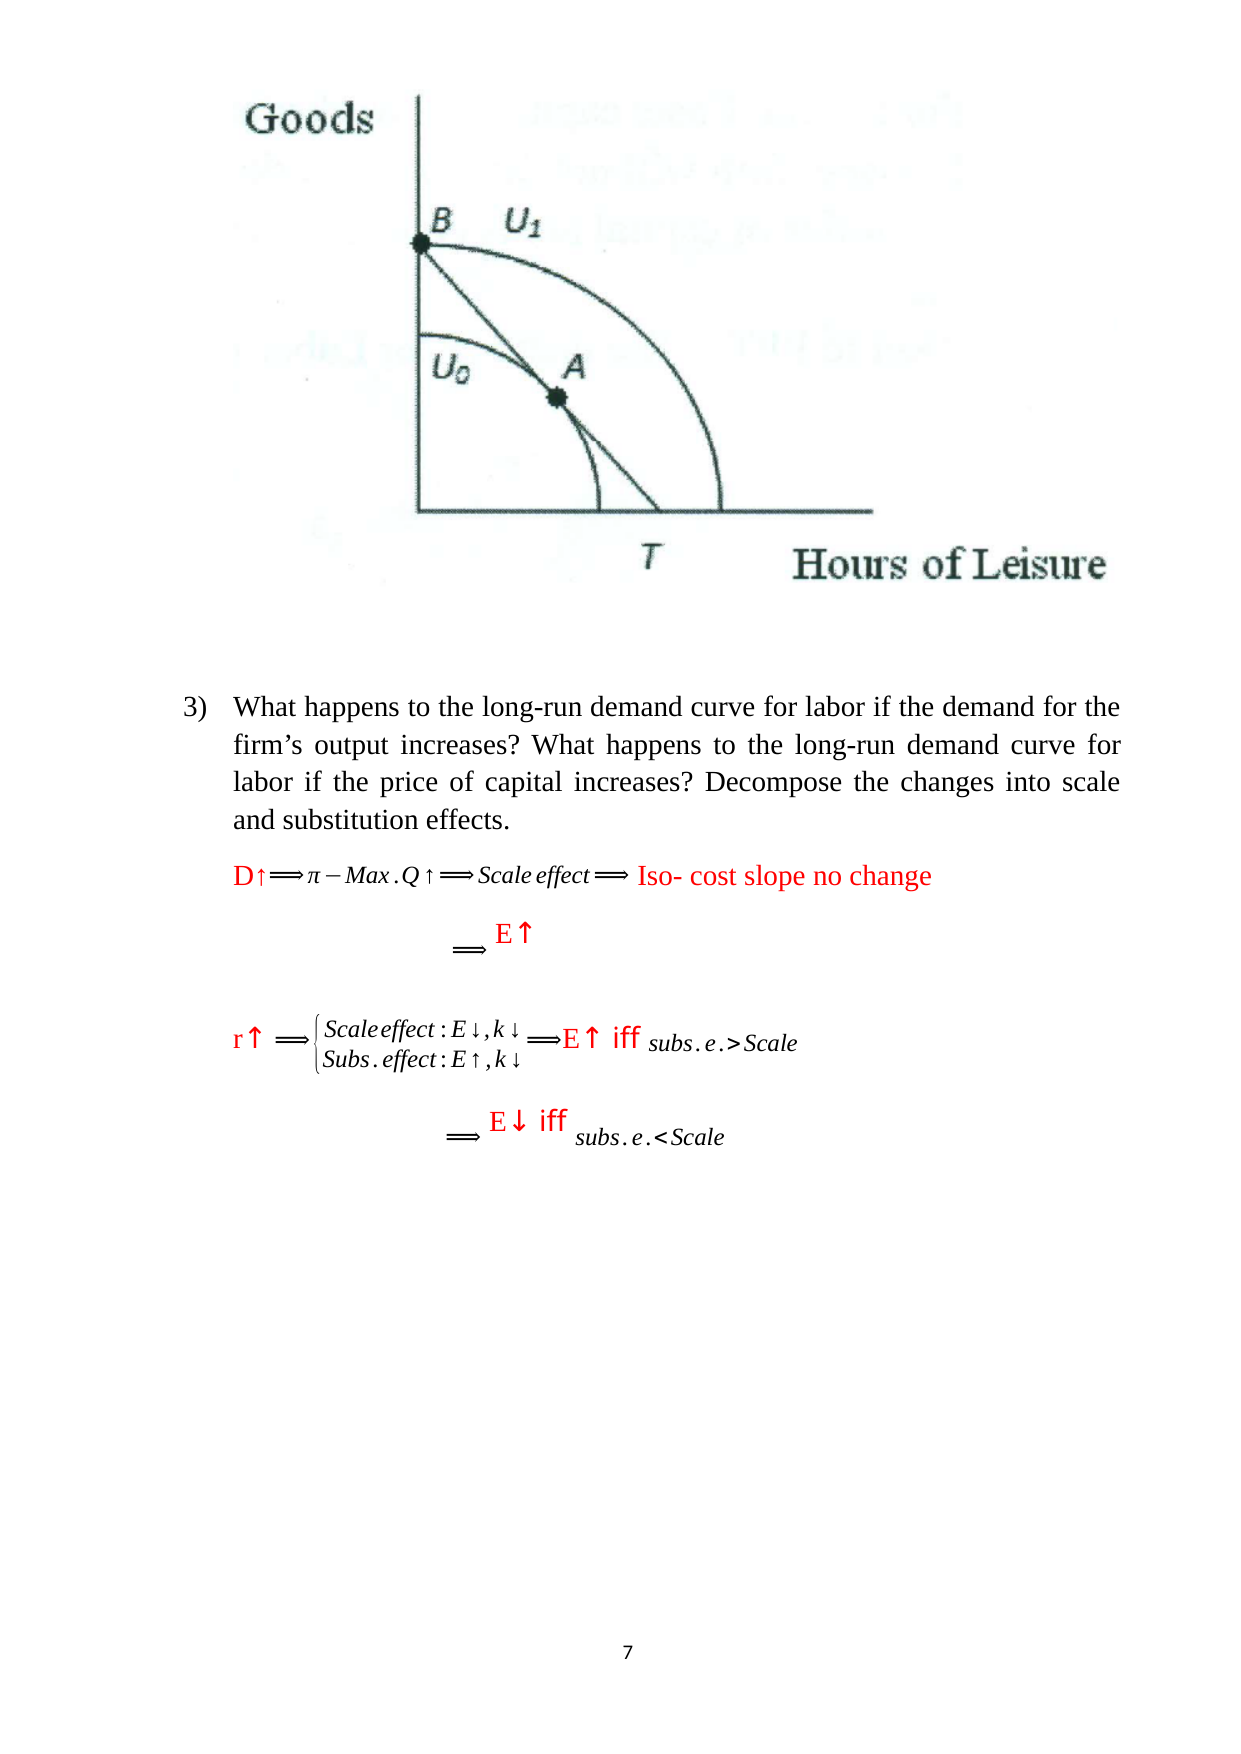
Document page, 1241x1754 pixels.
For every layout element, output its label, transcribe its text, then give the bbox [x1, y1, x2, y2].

text r↑ E↑ iff [233, 1006, 1122, 1081]
text E↑ [233, 913, 1122, 988]
picture [232, 87, 1118, 599]
text D↑ Iso- cost slope no change [233, 856, 1122, 894]
text E↓ iff [233, 1100, 1122, 1175]
list What happens to the long-run demand curve for labor if the demand for the firm’s output increases? What happens to the long-run demand curve for labor if the price of capital increases? Decompose the changes into scale and substitution effects. [183, 688, 1122, 838]
